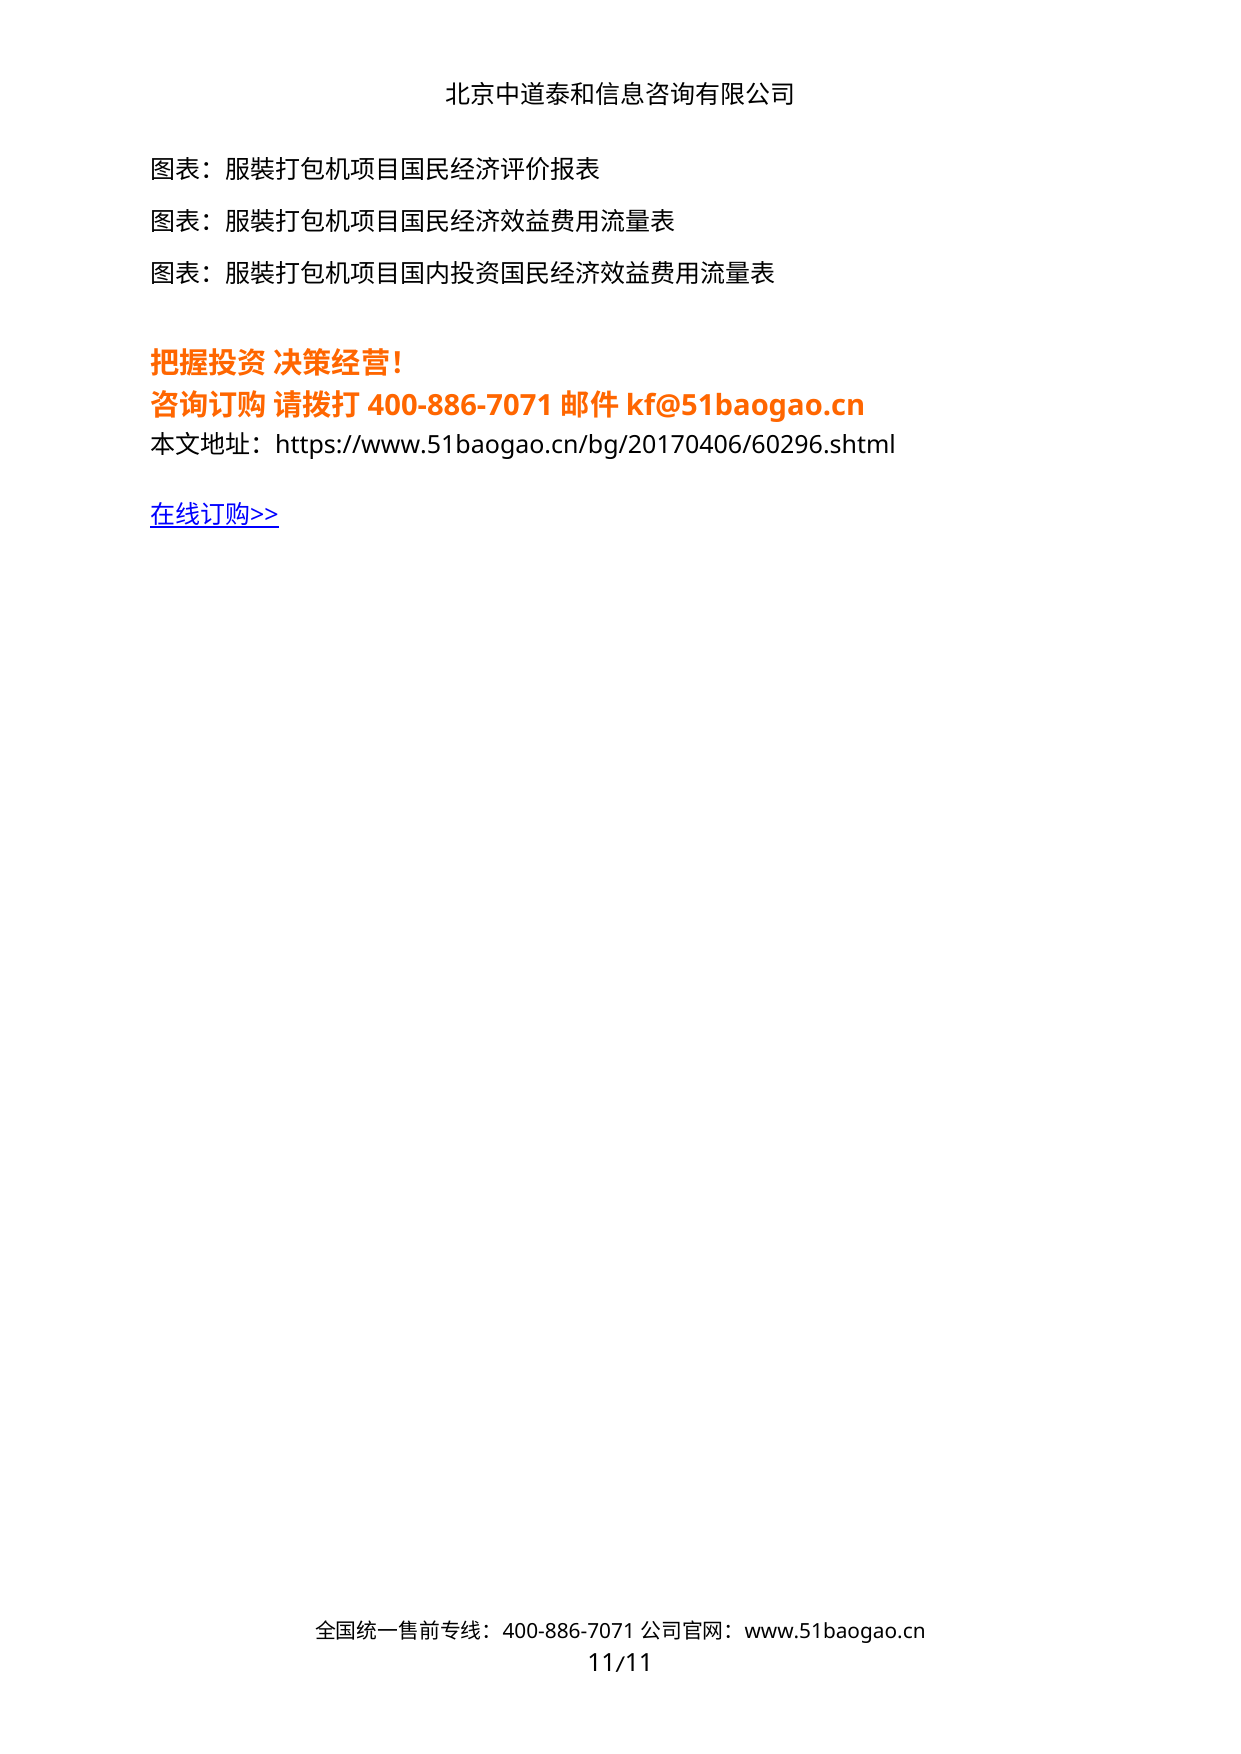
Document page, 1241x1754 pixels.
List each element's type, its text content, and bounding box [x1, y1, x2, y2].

text 图表：服裝打包机项目国内投资国民经济效益费用流量表 [150, 254, 1090, 290]
text 在线订购>> [150, 461, 1090, 531]
text 图表：服裝打包机项目国民经济效益费用流量表 [150, 202, 1090, 238]
text 图表：服裝打包机项目国民经济评价报表 [150, 150, 1090, 186]
text 把握投资 决策经营！咨询订购 请拨打 400-886-7071 邮件 kf@51baogao.cn本文地址：https://www.51baogao.cn/bg/20170406/60296.shtml [150, 306, 1090, 461]
